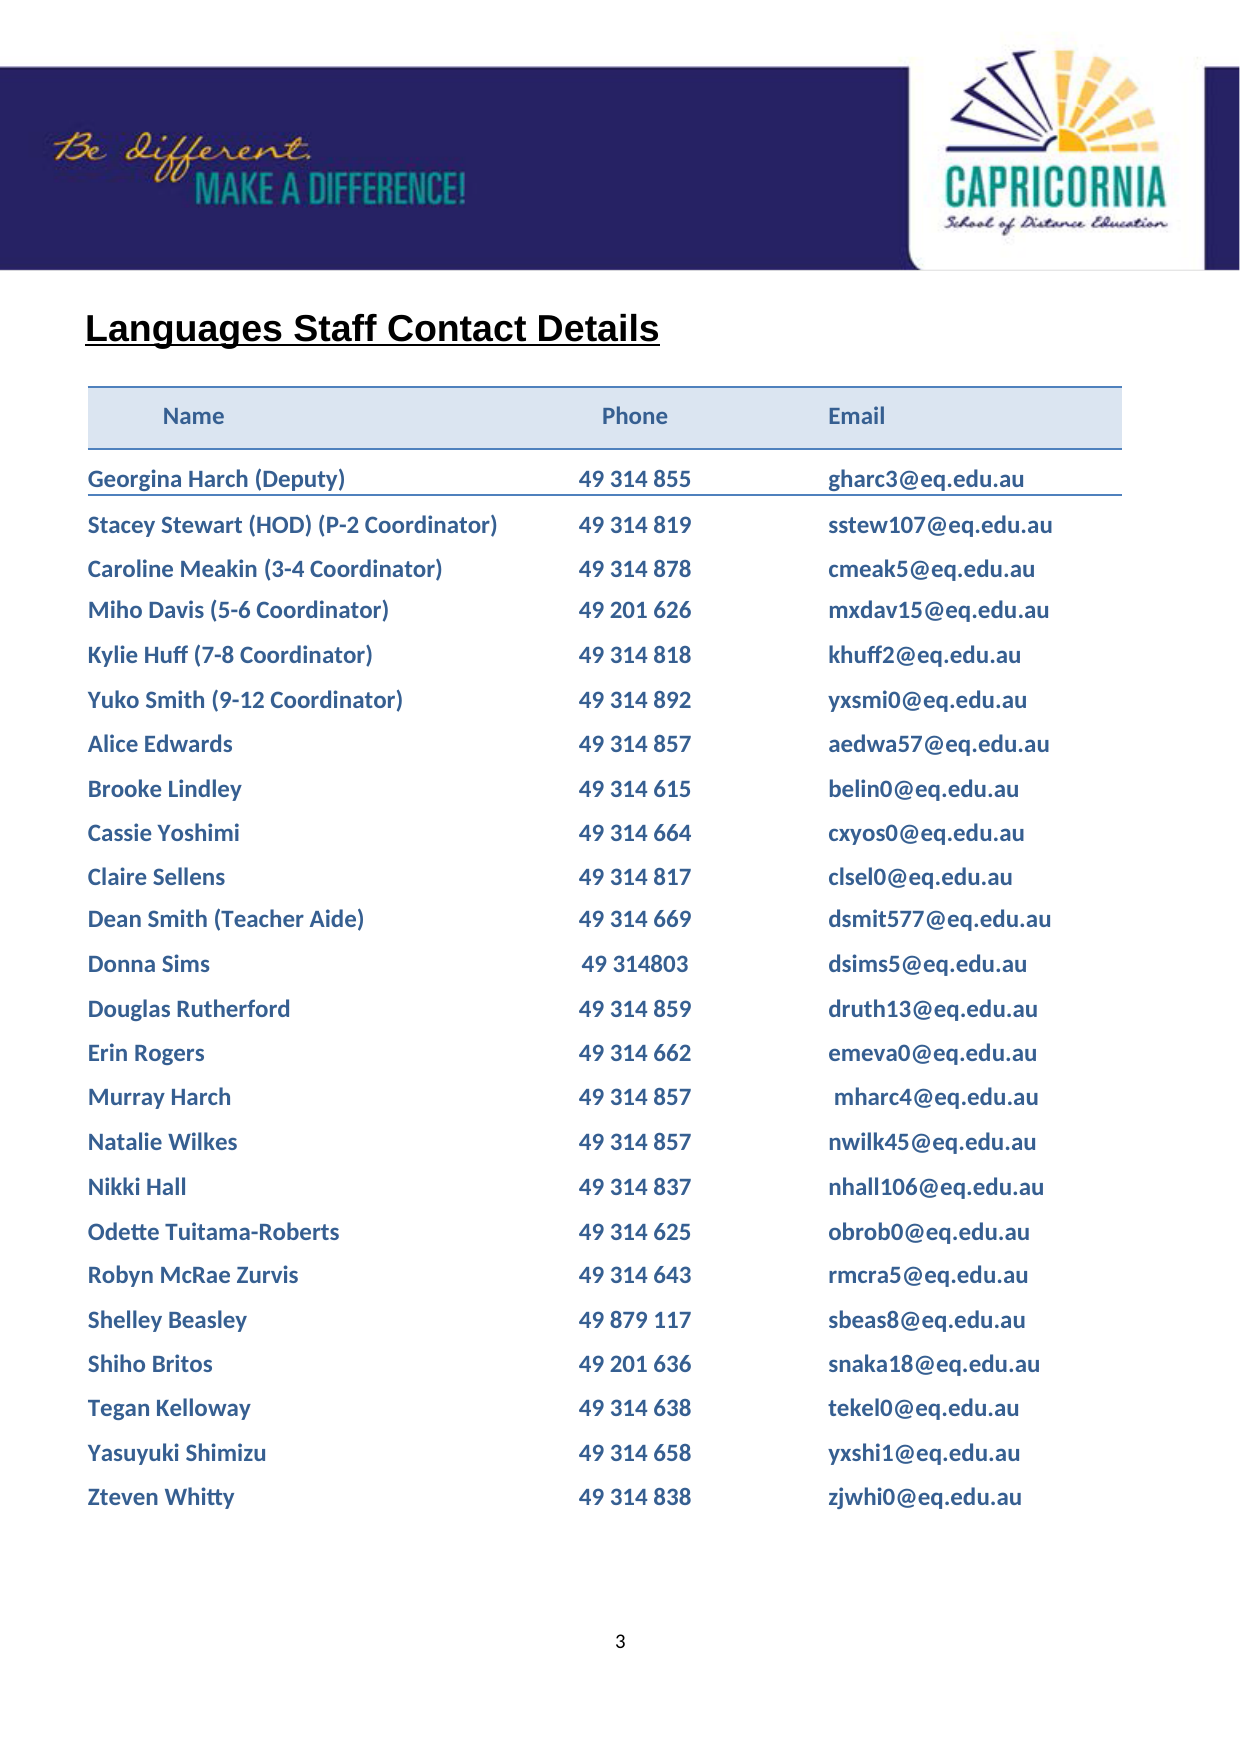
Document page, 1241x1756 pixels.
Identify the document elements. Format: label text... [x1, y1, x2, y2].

table_header Email [753, 388, 1122, 448]
table_cell Zteven Whitty [88, 1469, 576, 1513]
table_cell Shiho Britos [88, 1336, 576, 1380]
table_cell 49 314 669 [576, 891, 753, 936]
table_cell 49 314 638 [576, 1380, 753, 1424]
table_cell yxsmi0@eq.edu.au [753, 671, 1122, 716]
table_cell 49 314 625 [576, 1203, 753, 1247]
table_cell clsel0@eq.edu.au [753, 849, 1122, 891]
table_cell 49 314 859 [576, 981, 753, 1025]
table_cell yxshi1@eq.edu.au [753, 1425, 1122, 1469]
table_cell zjwhi0@eq.edu.au [753, 1469, 1122, 1513]
table_cell Tegan Kelloway [88, 1380, 576, 1424]
table_cell Caroline Meakin (3-4 Coordinator) [88, 540, 576, 582]
table_cell mxdav15@eq.edu.au [753, 582, 1122, 627]
table_header Phone [576, 388, 753, 448]
table_cell 49 314 837 [576, 1159, 753, 1203]
table_cell 49 314 658 [576, 1425, 753, 1469]
table_cell sstew107@eq.edu.au [753, 496, 1122, 540]
table_cell khuff2@eq.edu.au [753, 627, 1122, 671]
table_cell belin0@eq.edu.au [753, 760, 1122, 804]
table_cell Robyn McRae Zurvis [88, 1247, 576, 1291]
table_cell 49 314 664 [576, 804, 753, 849]
table_cell 49 314 818 [576, 627, 753, 671]
table_cell aedwa57@eq.edu.au [753, 716, 1122, 760]
table_cell 49 201 636 [576, 1336, 753, 1380]
table_cell Stacey Stewart (HOD) (P-2 Coordinator) [88, 496, 576, 540]
table_cell Murray Harch [88, 1068, 576, 1114]
table_cell 49 314 838 [576, 1469, 753, 1513]
table_cell Alice Edwards [88, 716, 576, 760]
table_cell Nikki Hall [88, 1159, 576, 1203]
table_cell Odette Tuitama-Roberts [88, 1203, 576, 1247]
table_cell dsims5@eq.edu.au [753, 936, 1122, 981]
table_cell Douglas Rutherford [88, 981, 576, 1025]
table_cell tekel0@eq.edu.au [753, 1380, 1122, 1424]
table_cell cxyos0@eq.edu.au [753, 804, 1122, 849]
table_cell Claire Sellens [88, 849, 576, 891]
table_cell Kylie Huff (7-8 Coordinator) [88, 627, 576, 671]
table_cell Natalie Wilkes [88, 1114, 576, 1158]
table_cell druth13@eq.edu.au [753, 981, 1122, 1025]
table_cell 49 314 878 [576, 540, 753, 582]
table_cell 49 314 857 [576, 1114, 753, 1158]
table_cell Dean Smith (Teacher Aide) [88, 891, 576, 936]
table_cell obrob0@eq.edu.au [753, 1203, 1122, 1247]
picture [0, 7, 1240, 272]
table_cell Erin Rogers [88, 1025, 576, 1068]
table_cell snaka18@eq.edu.au [753, 1336, 1122, 1380]
table_cell nhall106@eq.edu.au [753, 1159, 1122, 1203]
table_cell 49 314 857 [576, 1068, 753, 1114]
table_cell 49 879 117 [576, 1291, 753, 1336]
table_cell 49 314 615 [576, 760, 753, 804]
table_cell emeva0@eq.edu.au [753, 1025, 1122, 1068]
table_cell Brooke Lindley [88, 760, 576, 804]
table_cell Cassie Yoshimi [88, 804, 576, 849]
table_cell rmcra5@eq.edu.au [753, 1247, 1122, 1291]
table_cell 49 314 855 [576, 450, 753, 494]
table_cell Shelley Beasley [88, 1291, 576, 1336]
table_cell Miho Davis (5-6 Coordinator) [88, 582, 576, 627]
table_cell mharc4@eq.edu.au [753, 1068, 1122, 1114]
table_cell sbeas8@eq.edu.au [753, 1291, 1122, 1336]
table_cell nwilk45@eq.edu.au [753, 1114, 1122, 1158]
table_cell cmeak5@eq.edu.au [753, 540, 1122, 582]
table_cell dsmit577@eq.edu.au [753, 891, 1122, 936]
table_cell 49 314 817 [576, 849, 753, 891]
table_cell 49 314 662 [576, 1025, 753, 1068]
table_cell 49 201 626 [576, 582, 753, 627]
subtitle Languages Staff Contact Details [0, 307, 1181, 350]
table_cell 49 314803 [576, 936, 753, 981]
table_cell 49 314 857 [576, 716, 753, 760]
table_cell Yasuyuki Shimizu [88, 1425, 576, 1469]
table_cell Yuko Smith (9-12 Coordinator) [88, 671, 576, 716]
table_cell Donna Sims [88, 936, 576, 981]
table_cell 49 314 643 [576, 1247, 753, 1291]
table_cell 49 314 892 [576, 671, 753, 716]
table_cell 49 314 819 [576, 496, 753, 540]
table_cell Georgina Harch (Deputy) [88, 450, 576, 494]
table_header Name [88, 388, 576, 448]
table_cell gharc3@eq.edu.au [753, 450, 1122, 494]
